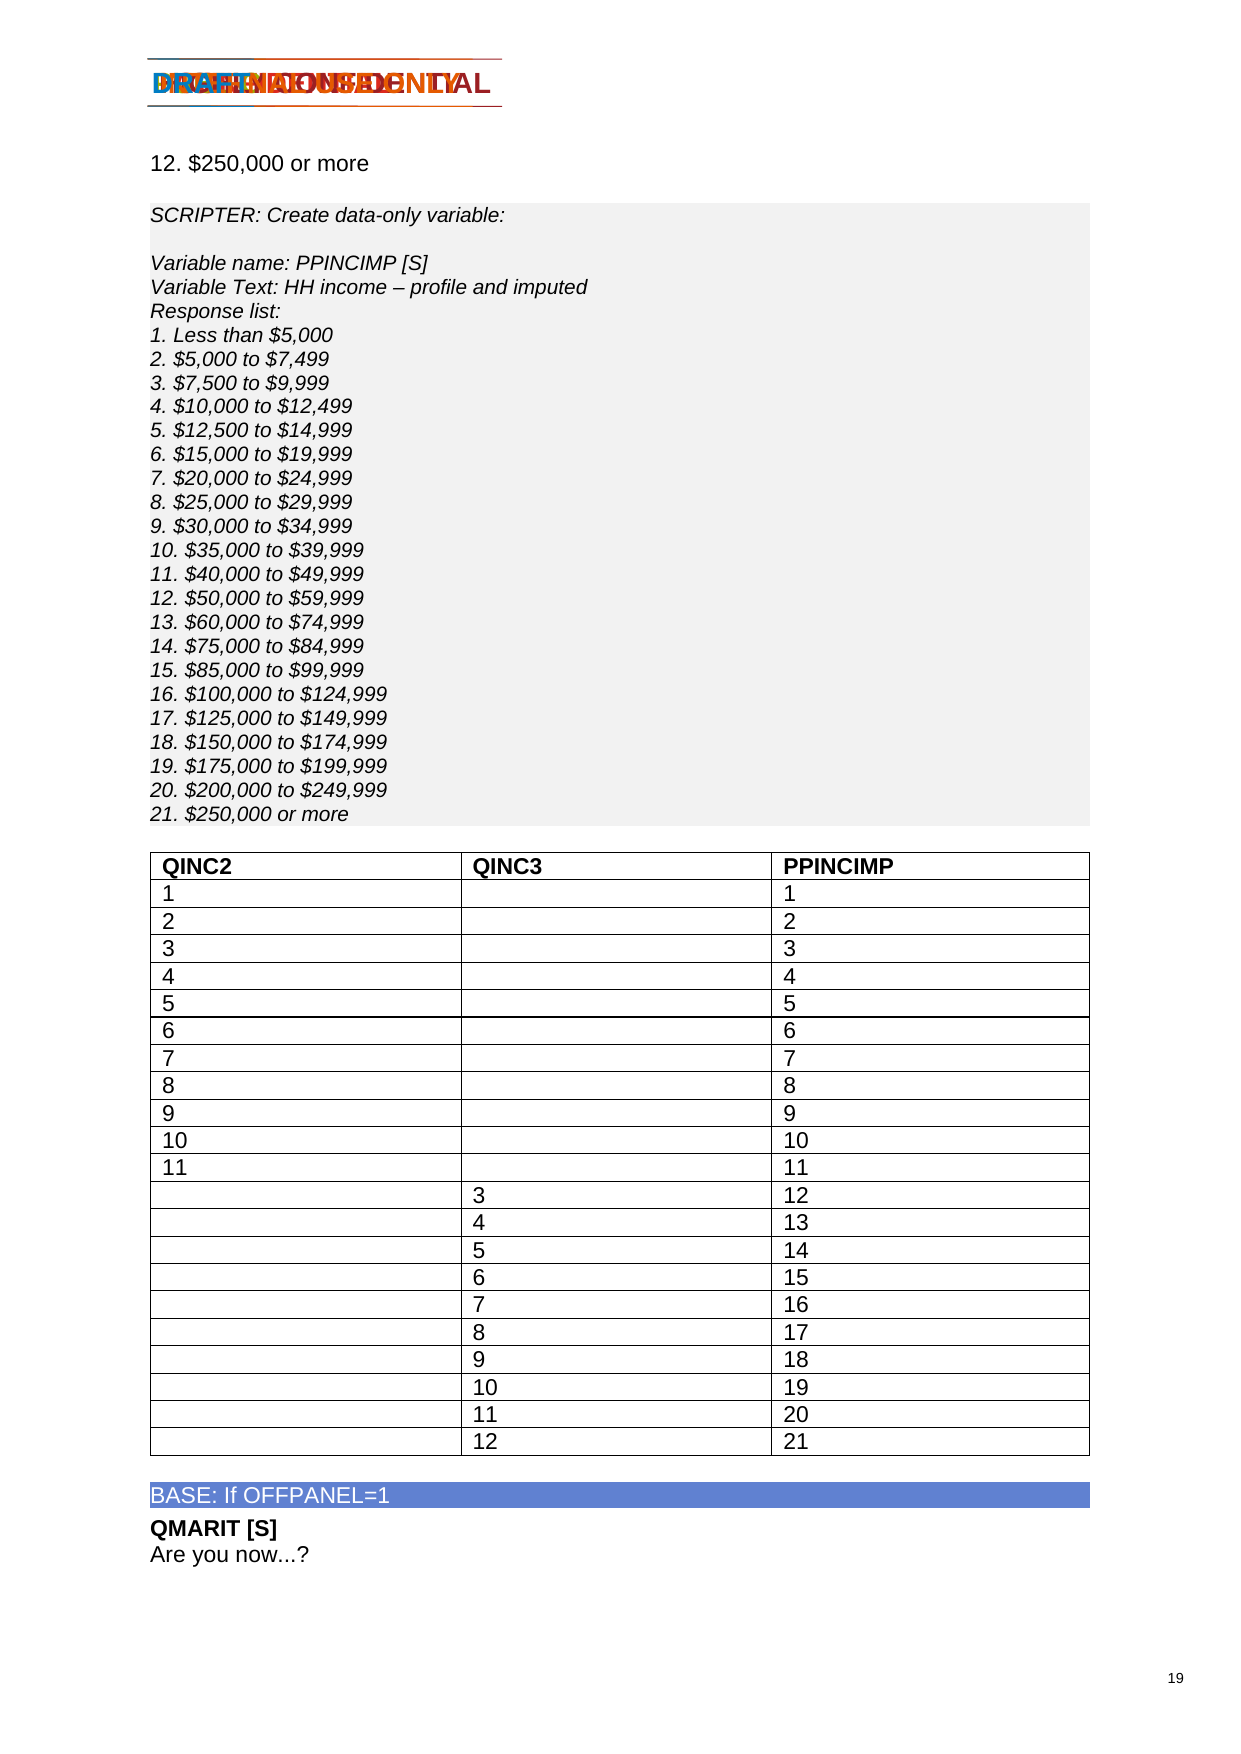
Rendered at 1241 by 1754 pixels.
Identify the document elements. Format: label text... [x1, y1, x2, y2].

text 12. $250,000 or more [150, 150, 1090, 176]
table_cell 1 [151, 880, 461, 907]
table_header QINC2 [151, 853, 461, 879]
table_cell [151, 1319, 461, 1345]
table_cell [462, 1127, 771, 1153]
text 16. $100,000 to $124,999 [150, 682, 1090, 706]
table_cell 3 [462, 1182, 771, 1208]
text 17. $125,000 to $149,999 [150, 706, 1090, 730]
table_cell 8 [462, 1319, 771, 1345]
table_cell [151, 1264, 461, 1290]
table_cell [151, 1237, 461, 1263]
table_cell 9 [772, 1100, 1089, 1126]
table_cell 6 [151, 1018, 461, 1044]
table_cell 4 [151, 963, 461, 989]
text 9. $30,000 to $34,999 [150, 514, 1090, 538]
text Are you now...? [150, 1541, 1090, 1567]
table_cell [151, 1182, 461, 1208]
text 14. $75,000 to $84,999 [150, 634, 1090, 658]
table_header QINC3 [462, 853, 771, 879]
table_cell [151, 1209, 461, 1236]
table_cell [151, 1346, 461, 1372]
table_cell 3 [772, 935, 1089, 962]
text 11. $40,000 to $49,999 [150, 562, 1090, 586]
table_cell 14 [772, 1237, 1089, 1263]
table_cell [462, 935, 771, 962]
table_cell 10 [151, 1127, 461, 1153]
table_cell 5 [462, 1237, 771, 1263]
text BASE: If OFFPANEL=1 [150, 1482, 1090, 1508]
table_cell [462, 1100, 771, 1126]
text 1. Less than $5,000 [150, 322, 1090, 346]
table_cell 21 [772, 1428, 1089, 1455]
table_cell [462, 880, 771, 907]
table_cell [462, 908, 771, 934]
table_cell 11 [151, 1154, 461, 1181]
table_cell 20 [772, 1401, 1089, 1427]
text 20. $200,000 to $249,999 [150, 778, 1090, 802]
table_cell 6 [462, 1264, 771, 1290]
text Response list: [150, 298, 1090, 322]
text 18. $150,000 to $174,999 [150, 730, 1090, 754]
table_cell 19 [772, 1374, 1089, 1400]
text 2. $5,000 to $7,499 [150, 346, 1090, 370]
table_cell 11 [772, 1154, 1089, 1181]
table_cell 11 [462, 1401, 771, 1427]
table_cell 18 [772, 1346, 1089, 1372]
table_cell [462, 1072, 771, 1098]
text QMARIT [S] [150, 1515, 1090, 1541]
text 21. $250,000 or more [150, 802, 1090, 826]
text Variable Text: HH income – profile and imputed [150, 274, 1090, 298]
table_cell [151, 1374, 461, 1400]
table_cell 7 [151, 1045, 461, 1071]
text 7. $20,000 to $24,999 [150, 466, 1090, 490]
text 5. $12,500 to $14,999 [150, 418, 1090, 442]
table_cell [462, 963, 771, 989]
table_cell 9 [462, 1346, 771, 1372]
text 8. $25,000 to $29,999 [150, 490, 1090, 514]
table_cell 12 [772, 1182, 1089, 1208]
table_cell 13 [772, 1209, 1089, 1236]
table_cell 4 [772, 963, 1089, 989]
text 19. $175,000 to $199,999 [150, 754, 1090, 778]
table_cell 4 [462, 1209, 771, 1236]
table_cell [462, 990, 771, 1016]
table_cell 15 [772, 1264, 1089, 1290]
table_cell 5 [772, 990, 1089, 1016]
table_cell 10 [462, 1374, 771, 1400]
table_cell 1 [772, 880, 1089, 907]
table_cell [151, 1291, 461, 1318]
table_cell 2 [151, 908, 461, 934]
table_cell 6 [772, 1018, 1089, 1044]
text 10. $35,000 to $39,999 [150, 538, 1090, 562]
table_cell 10 [772, 1127, 1089, 1153]
text 13. $60,000 to $74,999 [150, 610, 1090, 634]
table_cell [462, 1018, 771, 1044]
table_header PPINCIMP [772, 853, 1089, 879]
table_cell [462, 1154, 771, 1181]
table_cell [151, 1428, 461, 1455]
table_cell 8 [151, 1072, 461, 1098]
text 15. $85,000 to $99,999 [150, 658, 1090, 682]
text 3. $7,500 to $9,999 [150, 370, 1090, 394]
table_cell 3 [151, 935, 461, 962]
table_cell 9 [151, 1100, 461, 1126]
table_cell [462, 1045, 771, 1071]
table_cell 7 [462, 1291, 771, 1318]
table_cell 12 [462, 1428, 771, 1455]
table_cell 5 [151, 990, 461, 1016]
table_cell 7 [772, 1045, 1089, 1071]
text SCRIPTER: Create data-only variable: [150, 203, 1090, 227]
table_cell 2 [772, 908, 1089, 934]
text 12. $50,000 to $59,999 [150, 586, 1090, 610]
table_cell [151, 1401, 461, 1427]
table_cell 16 [772, 1291, 1089, 1318]
text 4. $10,000 to $12,499 [150, 394, 1090, 418]
table_cell 8 [772, 1072, 1089, 1098]
table_cell 17 [772, 1319, 1089, 1345]
text Variable name: PPINCIMP [S] [150, 251, 1090, 274]
text 6. $15,000 to $19,999 [150, 442, 1090, 466]
